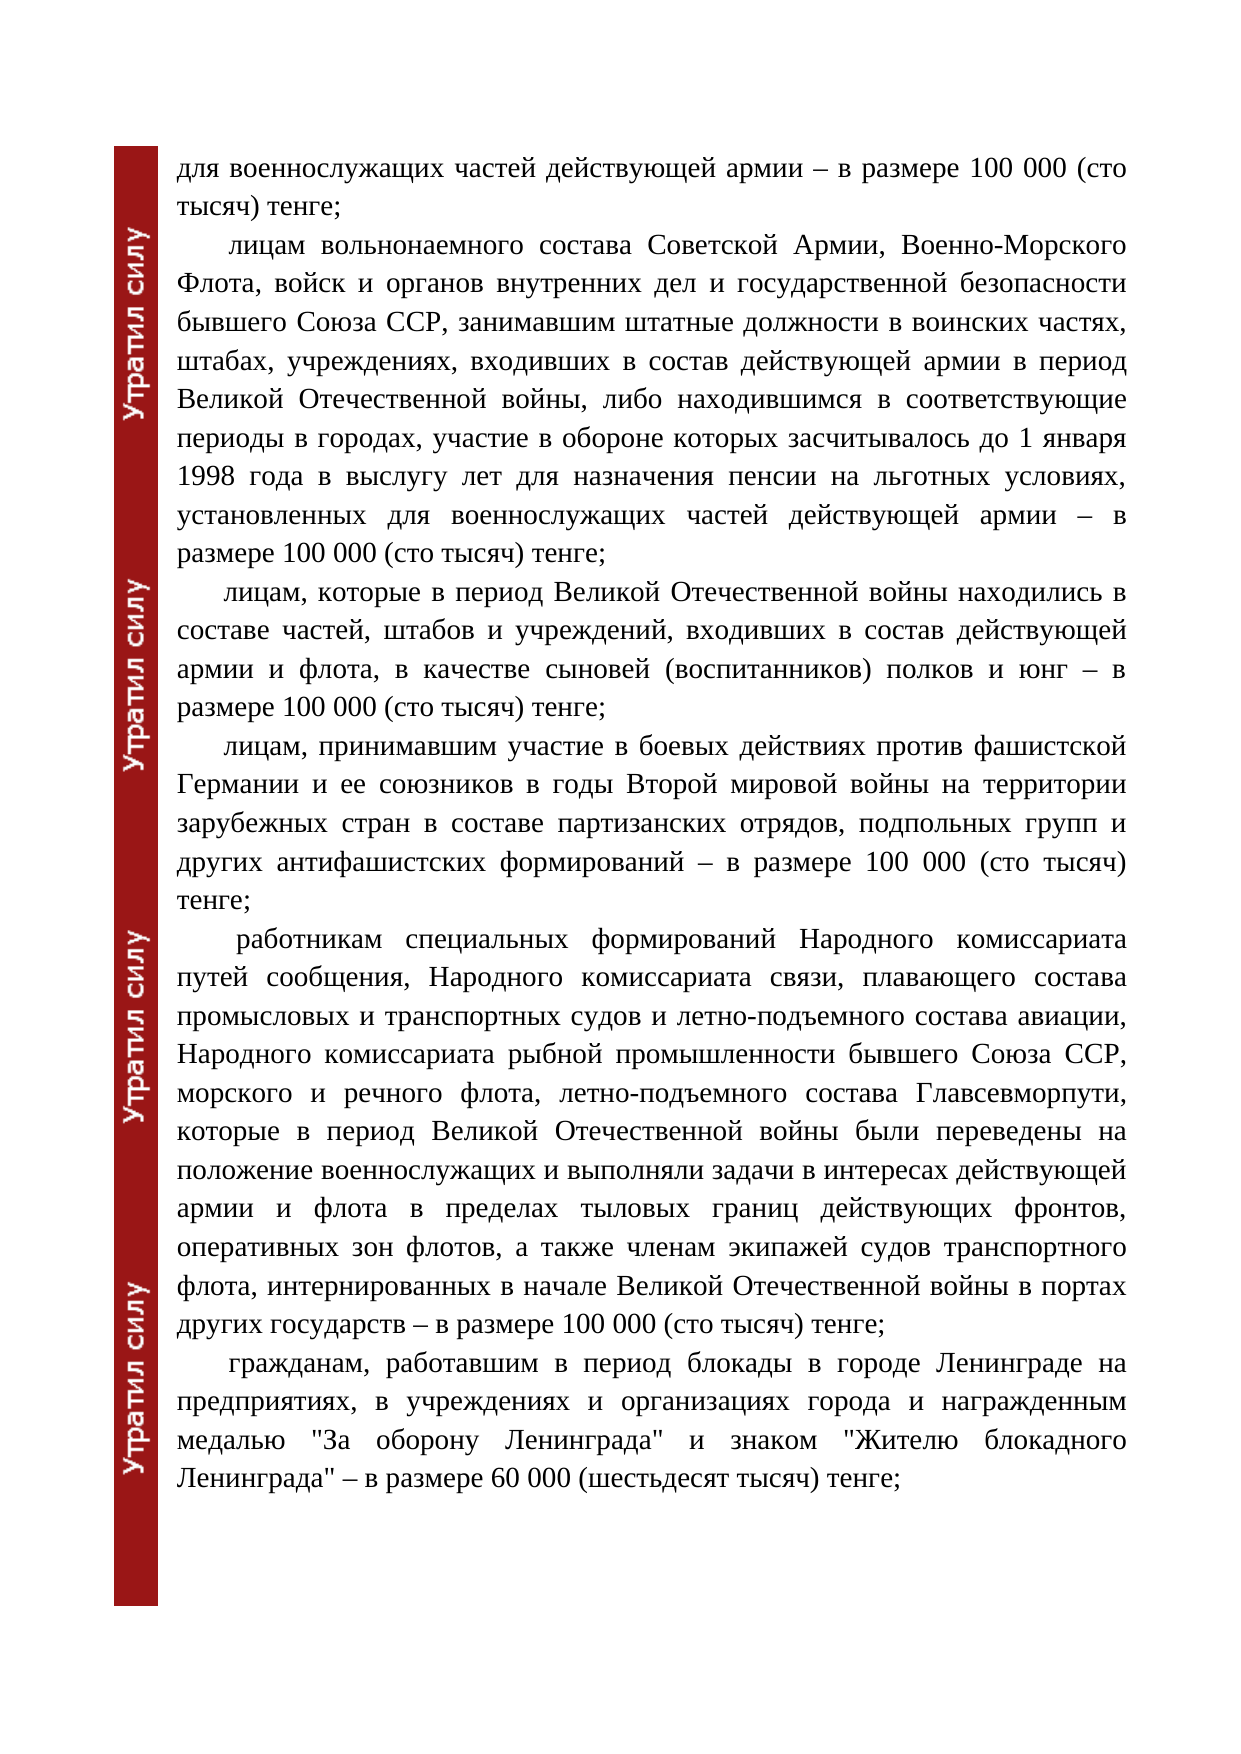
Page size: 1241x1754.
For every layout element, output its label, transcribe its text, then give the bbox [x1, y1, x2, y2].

text лицам, принимавшим участие в боевых действиях против фашистской Германии и ее союзников в годы Второй мировой войны на территории зарубежных стран в составе партизанских отрядов, подпольных групп и других антифашистских формирований – в размере 100 000 (сто тысяч) тенге; [112, 728, 1128, 916]
picture [114, 222, 158, 227]
text работникам специальных формирований Народного комиссариата путей сообщения, Народного комиссариата связи, плавающего состава промысловых и транспортных судов и летно-подъемного состава авиации, Народного комиссариата рыбной промышленности бывшего Союза ССР, морского и речного флота, летно-подъемного состава Главсевморпути, которые в период Великой Отечественной войны были переведены на положение военнослужащих и выполняли задачи в интересах действующей армии и флота в пределах тыловых границ действующих фронтов, оперативных зон флотов, а также членам экипажей судов транспортного флота, интернированных в начале Великой Отечественной войны в портах других государств – в размере 100 000 (сто тысяч) тенге; [112, 921, 1128, 1340]
picture [114, 569, 158, 574]
picture [114, 1494, 158, 1606]
picture [114, 146, 158, 150]
picture [114, 1340, 158, 1345]
picture [114, 916, 158, 921]
text гражданам, работавшим в период блокады в городе Ленинграде на предприятиях, в учреждениях и организациях города и награжденным медалью "За оборону Ленинграда" и знаком "Жителю блокадного Ленинграда" – в размере 60 000 (шестьдесят тысяч) тенге; [112, 1345, 1128, 1494]
text лицам, которые в период Великой Отечественной войны находились в составе частей, штабов и учреждений, входивших в состав действующей армии и флота, в качестве сыновей (воспитанников) полков и юнг – в размере 100 000 (сто тысяч) тенге; [112, 574, 1128, 723]
text лицам вольнонаемного состава Советской Армии, Военно-Морского Флота, войск и органов внутренних дел и государственной безопасности бывшего Союза ССР, занимавшим штатные должности в воинских частях, штабах, учреждениях, входивших в состав действующей армии в период Великой Отечественной войны, либо находившимся в соответствующие периоды в городах, участие в обороне которых засчитывалось до 1 января 1998 года в выслугу лет для назначения пенсии на льготных условиях, установленных для военнослужащих частей действующей армии – в размере 100 000 (сто тысяч) тенге; [112, 227, 1128, 569]
picture [114, 723, 158, 728]
